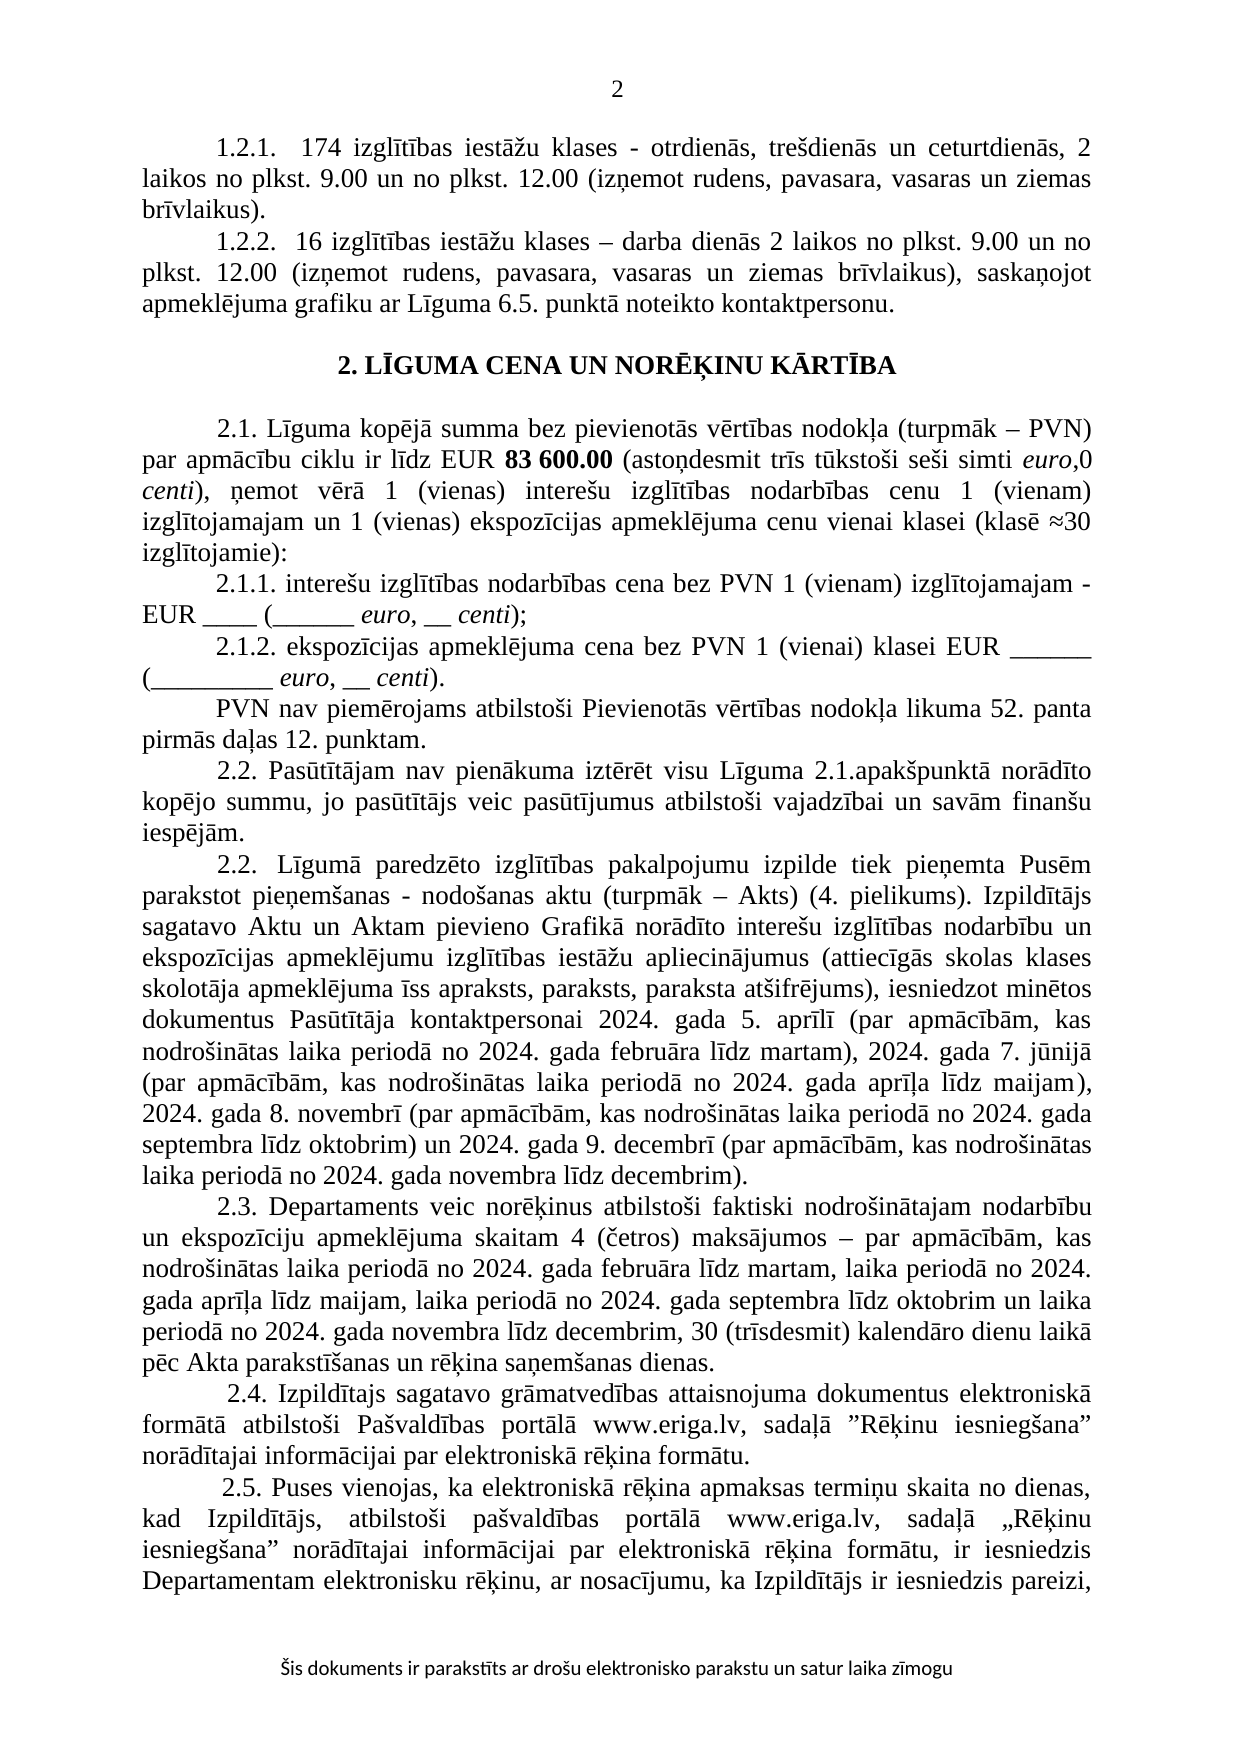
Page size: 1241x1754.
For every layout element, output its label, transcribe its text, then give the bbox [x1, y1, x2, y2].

text 2.1. Līguma kopējā summa bez pievienotās vērtības nodokļa (turpmāk – PVN) par apmācību ciklu ir līdz EUR 83 600.00 (astoņdesmit trīs tūkstoši seši simti euro,0 centi), ņemot vērā 1 (vienas) interešu izglītības nodarbības cenu 1 (vienam) izglītojamajam un 1 (vienas) ekspozīcijas apmeklējuma cenu vienai klasei (klasē ≈30 izglītojamie): [142, 412, 1092, 567]
text 2. LĪGUMA CENA UN NORĒĶINU KĀRTĪBA [142, 349, 1092, 381]
text 2.2. Līgumā paredzēto izglītības pakalpojumu izpilde tiek pieņemta Pusēm parakstot pieņemšanas - nodošanas aktu (turpmāk – Akts) (4. pielikums). Izpildītājs sagatavo Aktu un Aktam pievieno Grafikā norādīto interešu izglītības nodarbību un ekspozīcijas apmeklējumu izglītības iestāžu apliecinājumus (attiecīgās skolas klases skolotāja apmeklējuma īss apraksts, paraksts, paraksta atšifrējums), iesniedzot minētos dokumentus Pasūtītāja kontaktpersonai 2024. gada 5. aprīlī (par apmācībām, kas nodrošinātas laika periodā no 2024. gada februāra līdz martam), 2024. gada 7. jūnijā (par apmācībām, kas nodrošinātas laika periodā no 2024. gada aprīļa līdz maijam), 2024. gada 8. novembrī (par apmācībām, kas nodrošinātas laika periodā no 2024. gada septembra līdz oktobrim) un 2024. gada 9. decembrī (par apmācībām, kas nodrošinātas laika periodā no 2024. gada novembra līdz decembrim). [142, 848, 1092, 1190]
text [142, 1471, 1092, 1595]
text 2.4. Izpildītajs sagatavo grāmatvedības attaisnojuma dokumentus elektroniskā formātā atbilstoši Pašvaldības portālā www.eriga.lv, sadaļā ”Rēķinu iesniegšana” norādītajai informācijai par elektroniskā rēķina formātu. [142, 1377, 1092, 1471]
text PVN nav piemērojams atbilstoši Pievienotās vērtības nodokļa likuma 52. panta pirmās daļas 12. punktam. [142, 692, 1092, 754]
text 2.2. Pasūtītājam nav pienākuma iztērēt visu Līguma 2.1.apakšpunktā norādīto kopējo summu, jo pasūtītājs veic pasūtījumus atbilstoši vajadzībai un savām finanšu iespējām. [142, 754, 1092, 848]
text 2.1.2. ekspozīcijas apmeklējuma cena bez PVN 1 (vienai) klasei EUR ______ (_________ euro, __ centi). [142, 630, 1092, 692]
text 2.1.1. interešu izglītības nodarbības cena bez PVN 1 (vienam) izglītojamajam - EUR ____ (______ euro, __ centi); [142, 567, 1092, 630]
text 1.2.2. 16 izglītības iestāžu klases – darba dienās 2 laikos no plkst. 9.00 un no plkst. 12.00 (izņemot rudens, pavasara, vasaras un ziemas brīvlaikus), saskaņojot apmeklējuma grafiku ar Līguma 6.5. punktā noteikto kontaktpersonu. [142, 225, 1092, 318]
text 2.3. Departaments veic norēķinus atbilstoši faktiski nodrošinātajam nodarbību un ekspozīciju apmeklējuma skaitam 4 (četros) maksājumos – par apmācībām, kas nodrošinātas laika periodā no 2024. gada februāra līdz martam, laika periodā no 2024. gada aprīļa līdz maijam, laika periodā no 2024. gada septembra līdz oktobrim un laika periodā no 2024. gada novembra līdz decembrim, 30 (trīsdesmit) kalendāro dienu laikā pēc Akta parakstīšanas un rēķina saņemšanas dienas. [142, 1190, 1092, 1377]
text 1.2.1. 174 izglītības iestāžu klases - otrdienās, trešdienās un ceturtdienās, 2 laikos no plkst. 9.00 un no plkst. 12.00 (izņemot rudens, pavasara, vasaras un ziemas brīvlaikus). [142, 131, 1092, 225]
